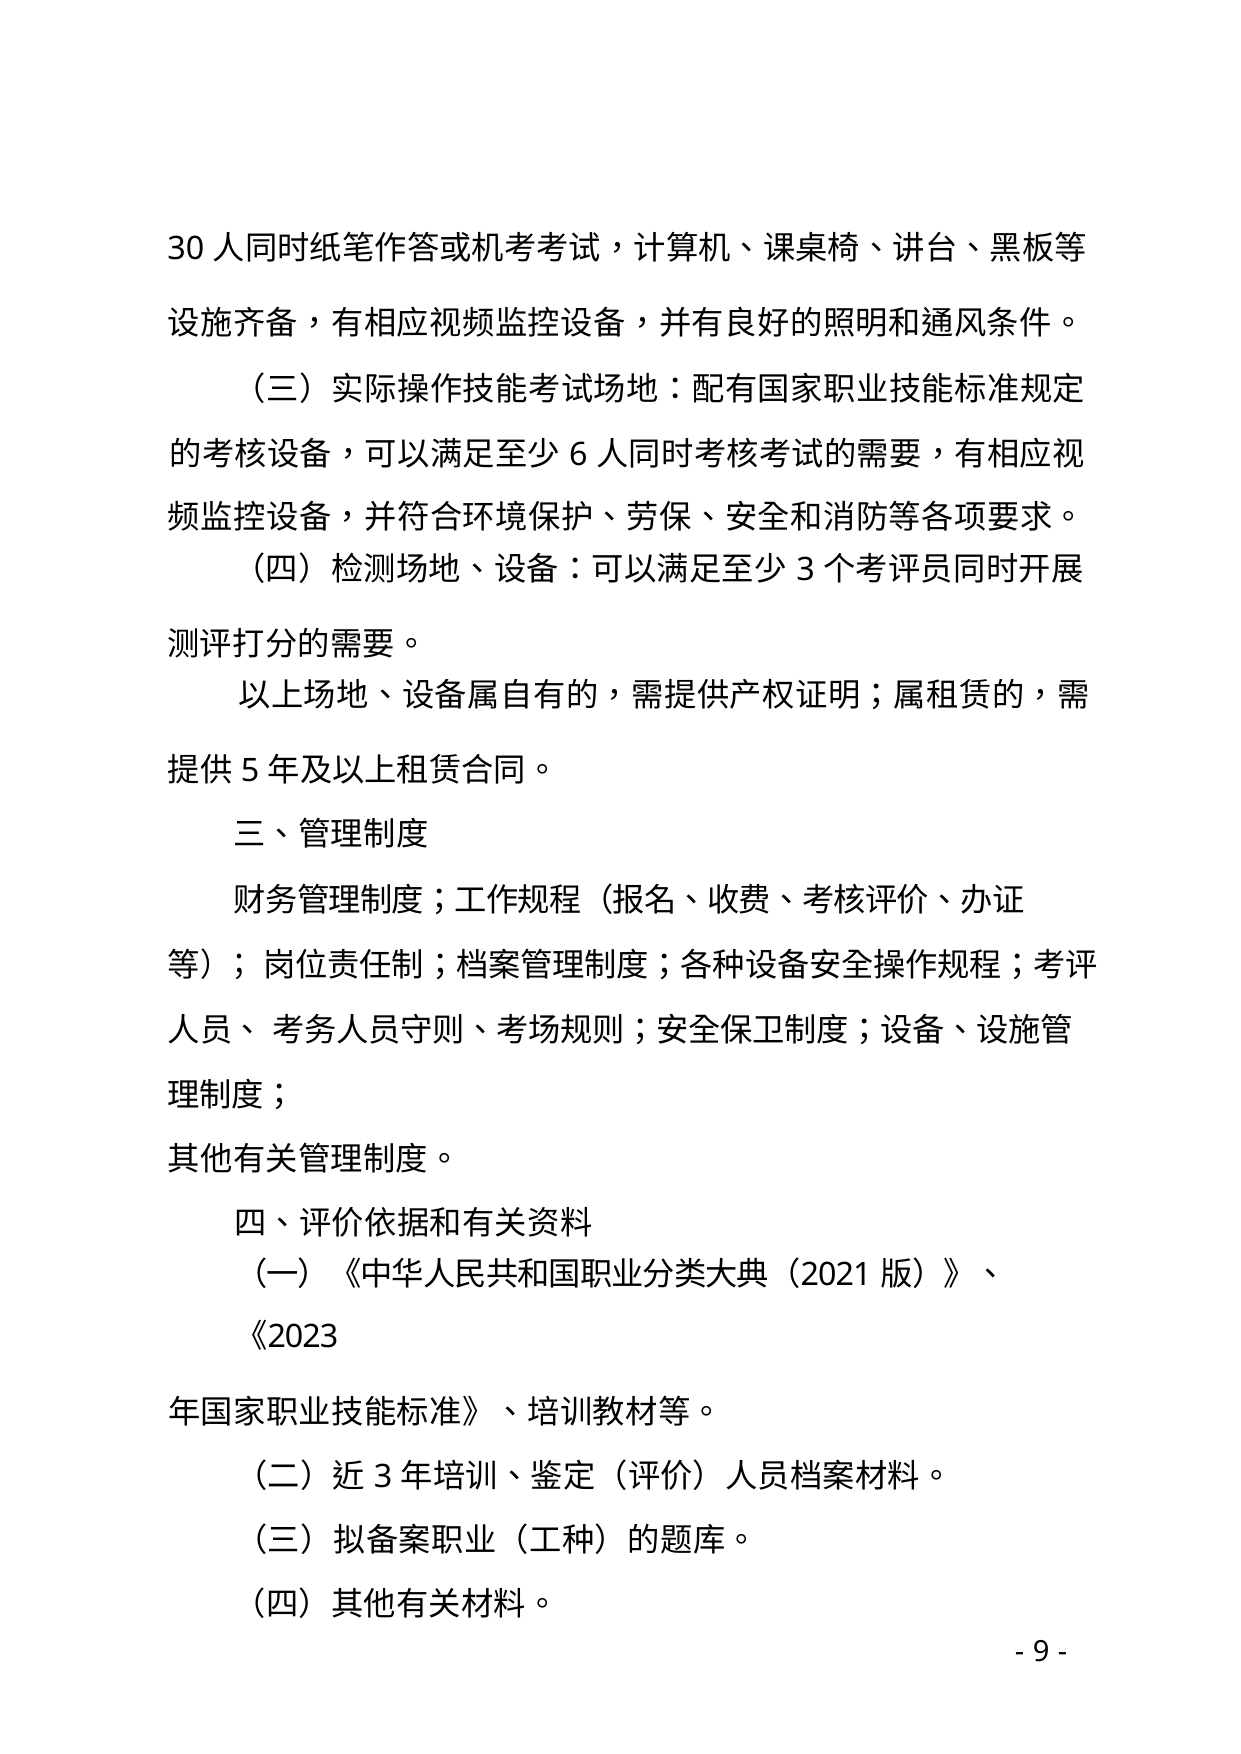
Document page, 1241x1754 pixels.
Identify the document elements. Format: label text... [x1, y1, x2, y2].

text 三、管理制度 [233, 813, 1098, 854]
text 30 人同时纸笔作答或机考考试，计算机、课桌椅、讲台、黑板等 [167, 239, 1098, 302]
text 以上场地、设备属自有的，需提供产权证明；属租赁的，需 [167, 686, 1091, 749]
text （三）实际操作技能考试场地：配有国家职业技能标准规定 的考核设备，可以满足至少 6 人同时考核考试的需要，有相应视 [169, 366, 1087, 475]
text 频监控设备，并符合环境保护、劳保、安全和消防等各项要求。 [168, 496, 1098, 537]
text 四、评价依据和有关资料 [234, 1201, 1098, 1242]
text （一）《中华人民共和国职业分类大典（2021 版）》、《2023 [235, 1265, 1098, 1390]
text （四）检测场地、设备：可以满足至少 3 个考评员同时开展 [233, 560, 1098, 622]
text （三）拟备案职业（工种）的题库。 [235, 1518, 1098, 1560]
text 年国家职业技能标准》、培训教材等。 [168, 1390, 1098, 1432]
text 其他有关管理制度。 [168, 1137, 1098, 1178]
text 财务管理制度；工作规程（报名、收费、考核评价、办证等）； 岗位责任制；档案管理制度；各种设备安全操作规程；考评人员、 考务人员守则、考场规则；安全保卫制度；设备、设施管理制度； [167, 877, 1098, 1116]
text （四）其他有关材料。 [234, 1583, 1098, 1624]
text 提供 5 年及以上租赁合同。 [168, 749, 1098, 790]
text 设施齐备，有相应视频监控设备，并有良好的照明和通风条件。 [167, 302, 1098, 343]
text 测评打分的需要。 [167, 623, 1098, 664]
text （二）近 3 年培训、鉴定（评价）人员档案材料。 [235, 1454, 1098, 1496]
